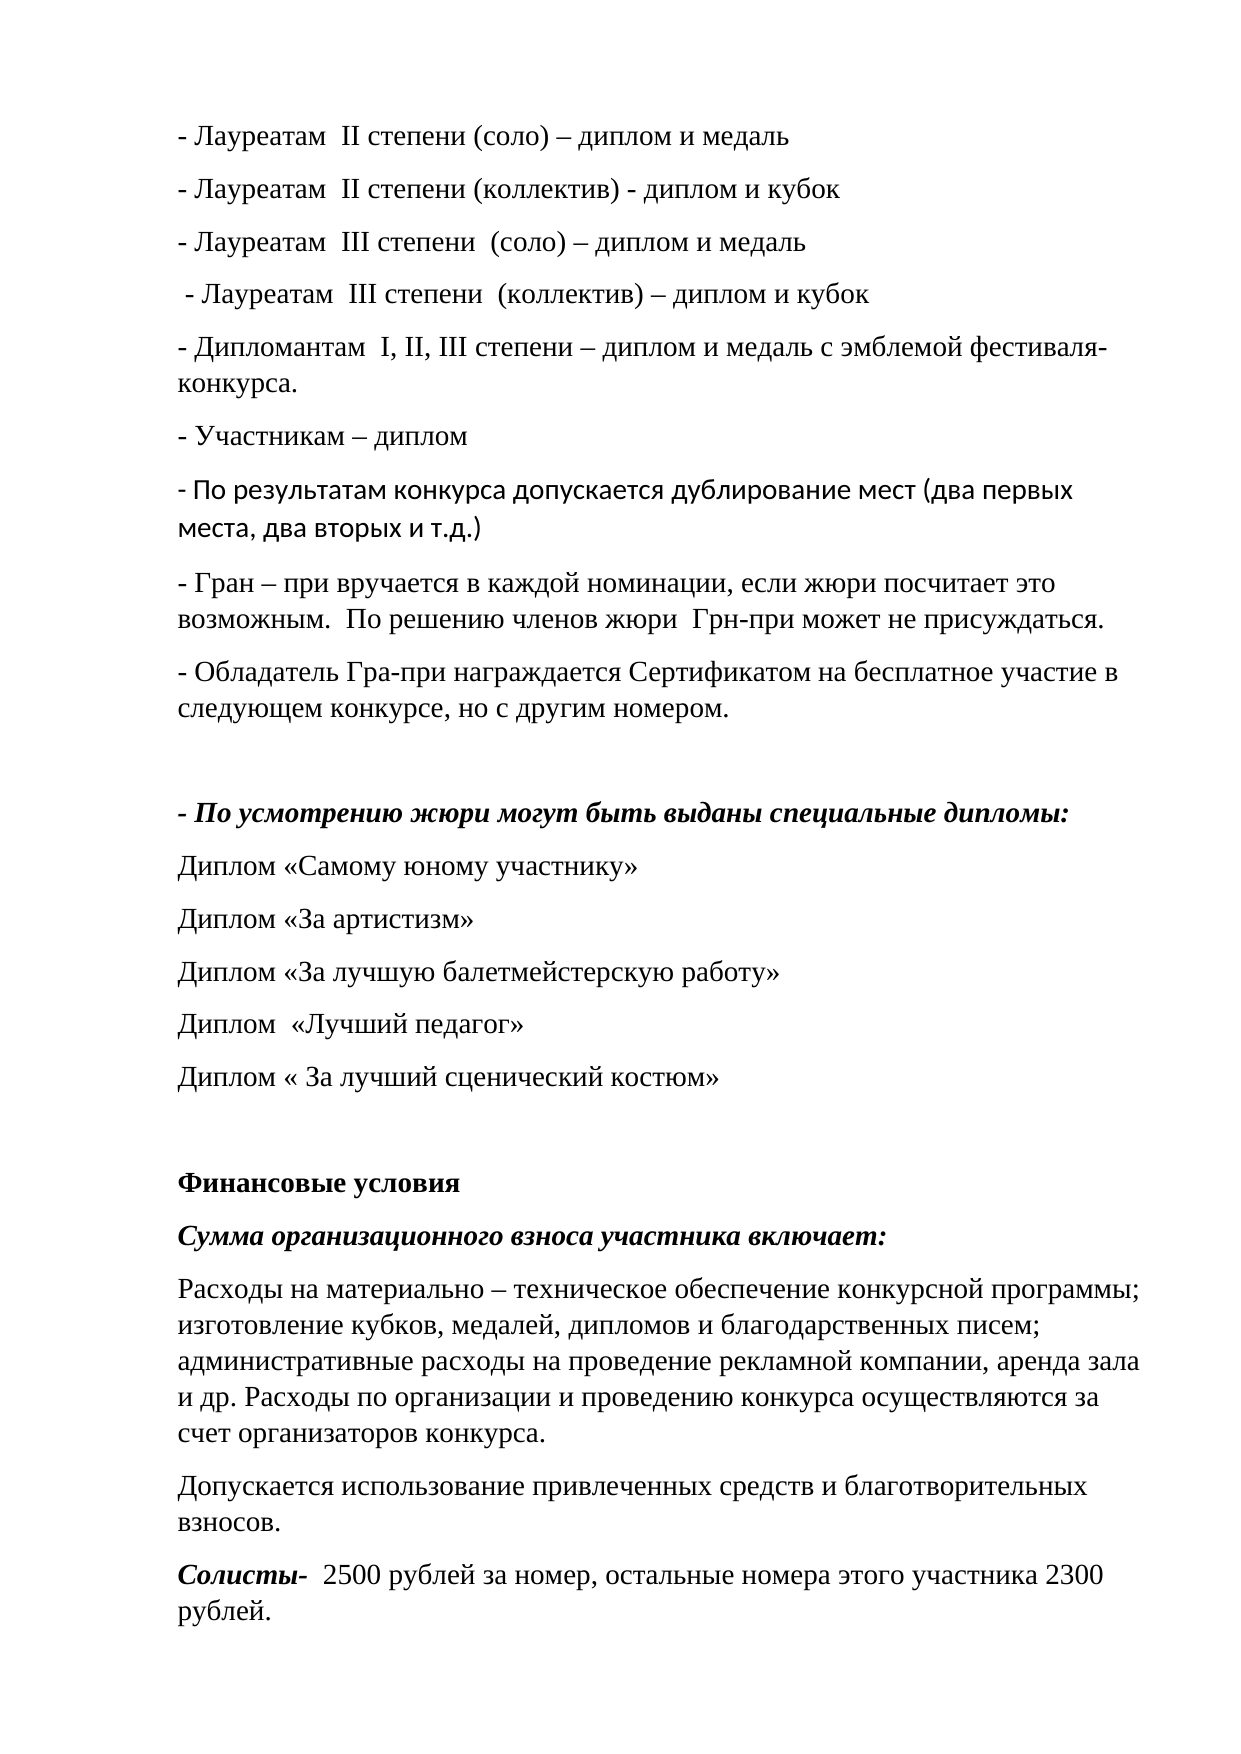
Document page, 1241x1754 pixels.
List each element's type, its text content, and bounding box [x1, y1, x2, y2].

text Диплом «За лучшую балетмейстерскую работу» [177, 954, 1152, 987]
text - По результатам конкурса допускается дублирование мест (два первых места, два вторых и т.д.) [177, 471, 1152, 545]
text - Участникам – диплом [177, 418, 1152, 452]
text Диплом « За лучший сценический костюм» [177, 1059, 1152, 1093]
text - Лауреатам III степени (соло) – диплом и медаль [177, 224, 1152, 257]
text Диплом «Самому юному участнику» [177, 848, 1152, 882]
text - По усмотрению жюри могут быть выданы специальные дипломы: [177, 795, 1152, 829]
text - Дипломантам I, II, III степени – диплом и медаль с эмблемой фестиваля- конкурса. [177, 329, 1152, 399]
text - Лауреатам II степени (соло) – диплом и медаль [177, 118, 1152, 152]
text - Лауреатам II степени (коллектив) - диплом и кубок [177, 171, 1152, 204]
text Допускается использование привлеченных средств и благотворительных взносов. [177, 1468, 1152, 1538]
text - Обладатель Гра-при награждается Сертификатом на бесплатное участие в следующем конкурсе, но с другим номером. [177, 654, 1152, 723]
text Диплом «За артистизм» [177, 901, 1152, 934]
text Расходы на материально – техническое обеспечение конкурсной программы; изготовление кубков, медалей, дипломов и благодарственных писем; административные расходы на проведение рекламной компании, аренда зала и др. Расходы по организации и проведению конкурса осуществляются за счет организаторов конкурса. [177, 1271, 1152, 1449]
text Солисты- 2500 рублей за номер, остальные номера этого участника 2300 рублей. [177, 1557, 1152, 1627]
text Финансовые условия [177, 1165, 1152, 1199]
text Сумма организационного взноса участника включает: [177, 1218, 1152, 1251]
text - Гран – при вручается в каждой номинации, если жюри посчитает это возможным. По решению членов жюри Грн-при может не присуждаться. [177, 565, 1152, 634]
text - Лауреатам III степени (коллектив) – диплом и кубок [177, 277, 1152, 310]
text Диплом «Лучший педагог» [177, 1007, 1152, 1040]
